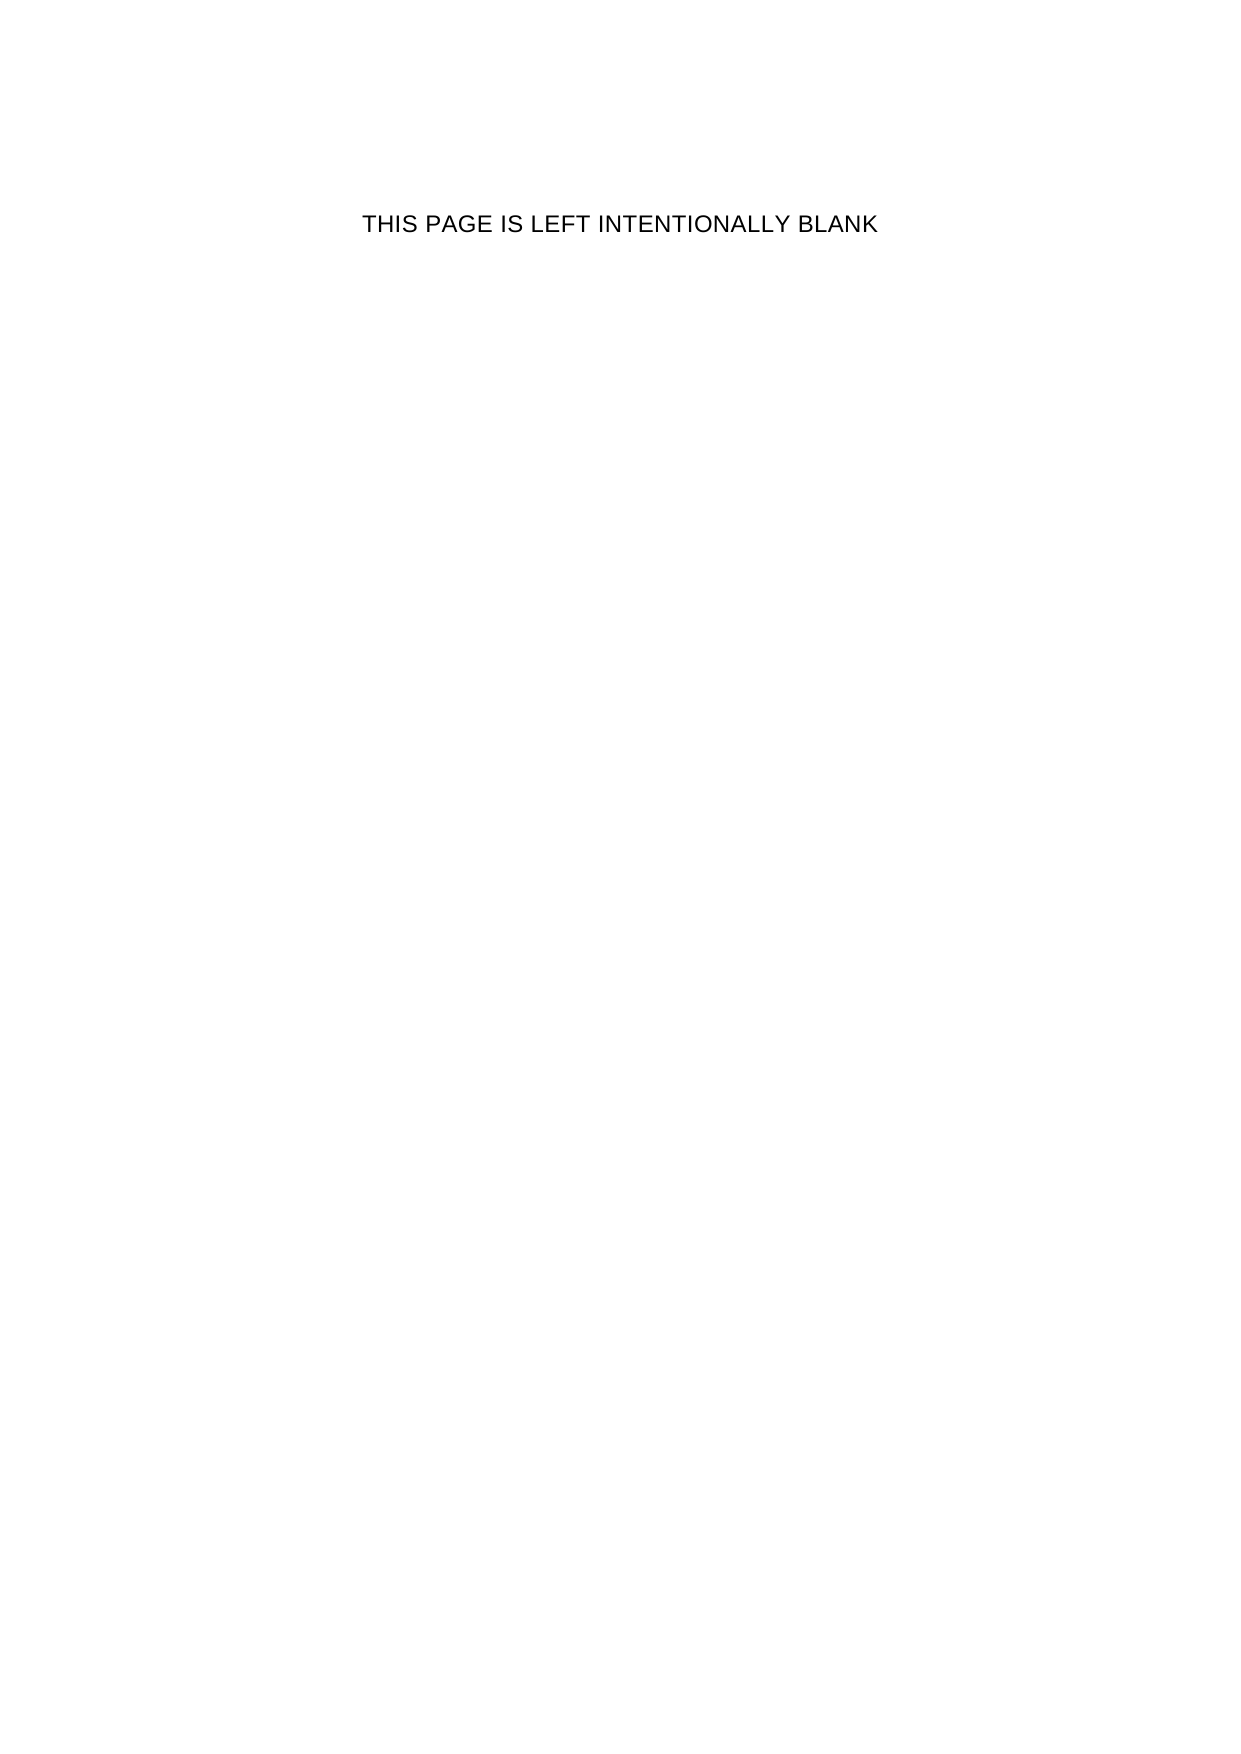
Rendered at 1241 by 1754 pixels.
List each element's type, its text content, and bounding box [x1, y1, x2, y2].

text THIS PAGE IS LEFT INTENTIONALLY BLANK [75, 210, 1165, 237]
